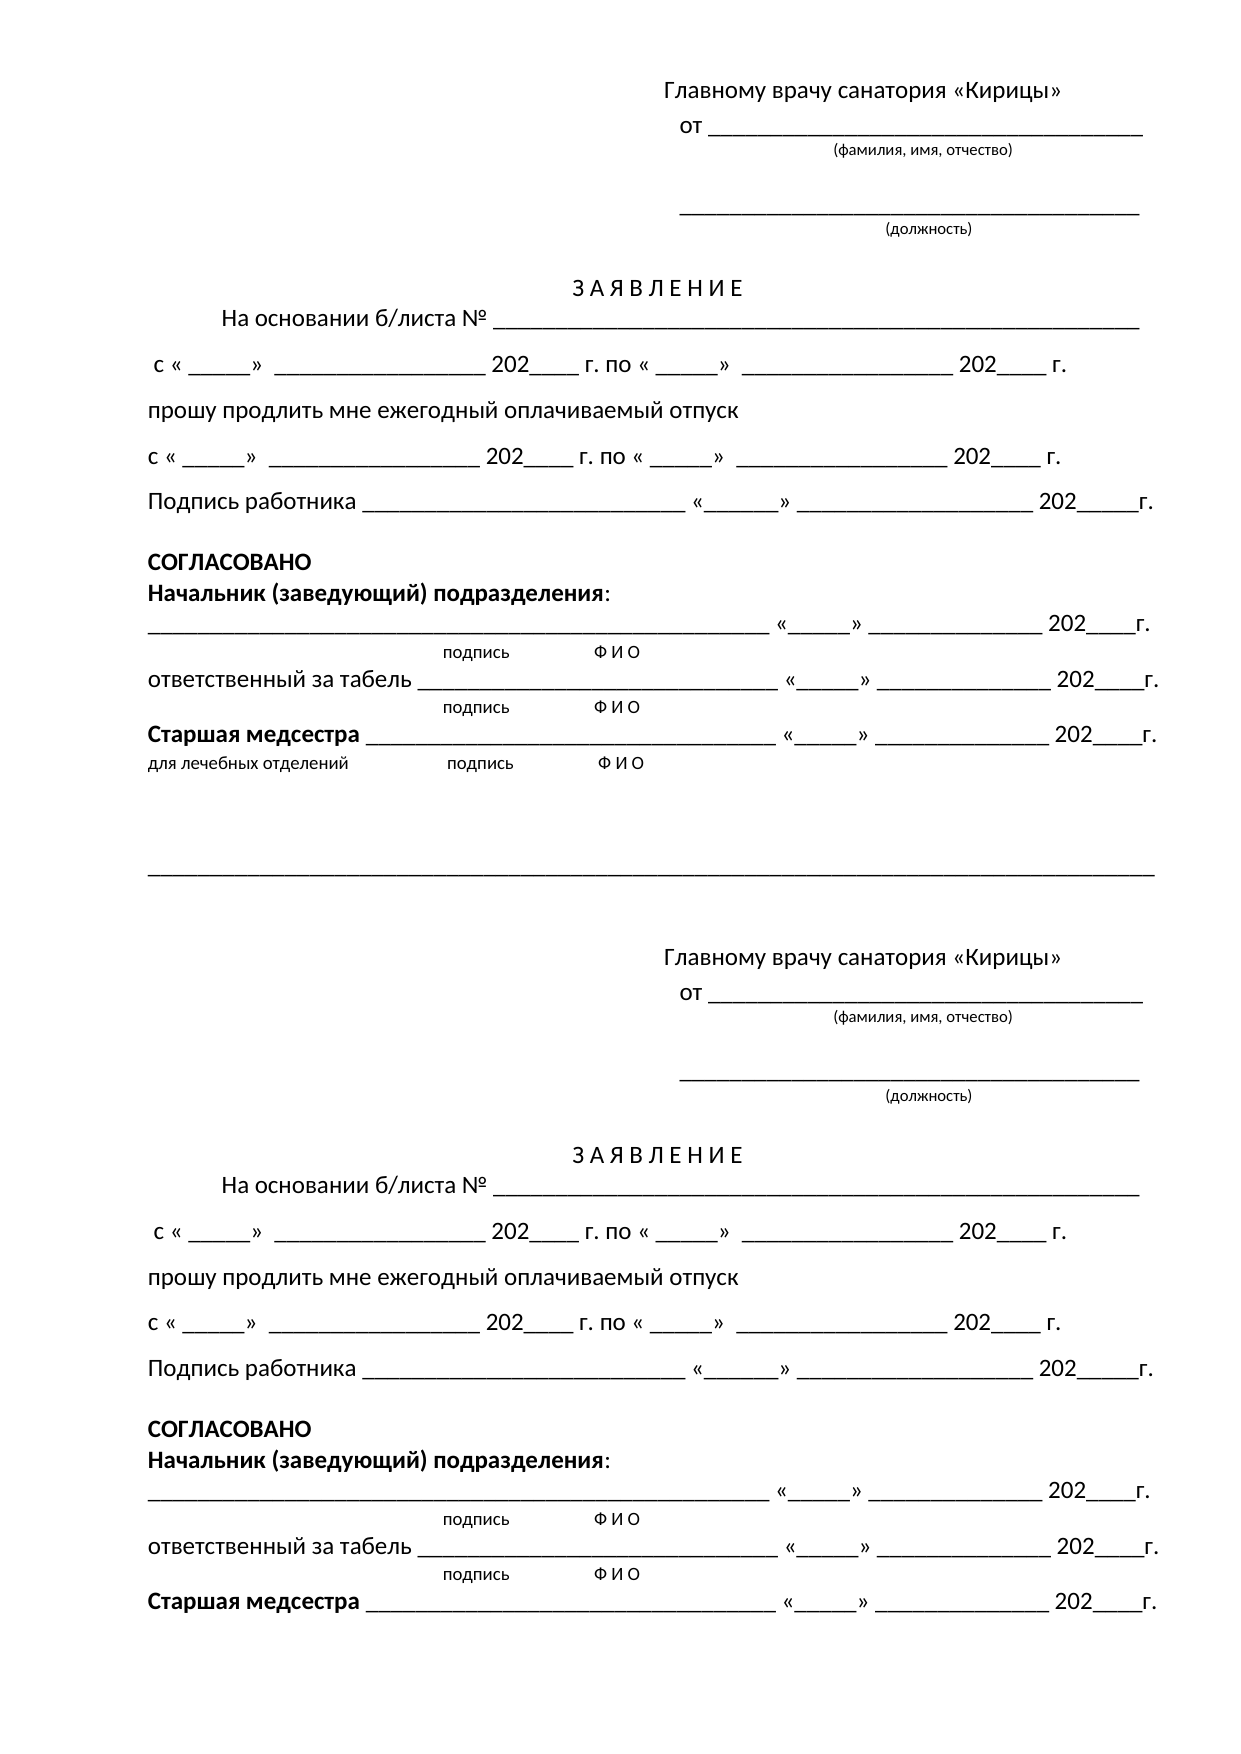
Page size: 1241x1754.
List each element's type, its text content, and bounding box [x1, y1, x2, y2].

text подпись Ф И О [369, 1560, 1167, 1585]
text (фамилия, имя, отчество) [679, 1006, 1167, 1026]
text ответственный за табель _____________________________ «_____» ______________ 202____г. [148, 663, 1167, 694]
text _________________________________________________________________________________ [148, 849, 1167, 880]
text _____________________________________ [679, 1054, 1167, 1085]
text ответственный за табель _____________________________ «_____» ______________ 202____г. [148, 1530, 1167, 1560]
text СОГЛАСОВАНО [148, 1413, 1167, 1444]
text Начальник (заведующий) подразделения: __________________________________________________ «_____» ______________ 202____г. [148, 577, 1167, 638]
text (должность) [811, 218, 1167, 238]
text Главному врачу санатория «Кирицы» [148, 941, 1167, 971]
text СОГЛАСОВАНО [148, 547, 1167, 577]
text с « _____» _________________ 202____ г. по « _____» _________________ 202____ г. [148, 348, 1167, 379]
text подпись Ф И О [369, 638, 1167, 663]
text прошу продлить мне ежегодный оплачиваемый отпуск [148, 394, 1167, 424]
text прошу продлить мне ежегодный оплачиваемый отпуск [148, 1261, 1167, 1291]
text для лечебных отделений подпись Ф И О [148, 749, 1167, 774]
text (фамилия, имя, отчество) [679, 139, 1167, 160]
text Начальник (заведующий) подразделения: __________________________________________________ «_____» ______________ 202____г. [148, 1444, 1167, 1505]
text от ___________________________________ [679, 109, 1167, 139]
text На основании б/листа № ____________________________________________________ [148, 303, 1167, 333]
text _____________________________________ [679, 188, 1167, 218]
text Подпись работника __________________________ «______» ___________________ 202_____г. [148, 1352, 1167, 1383]
text З А Я В Л Е Н И Е [148, 1139, 1167, 1169]
text с « _____» _________________ 202____ г. по « _____» _________________ 202____ г. [148, 1215, 1167, 1246]
text На основании б/листа № ____________________________________________________ [148, 1169, 1167, 1200]
text Старшая медсестра _________________________________ «_____» ______________ 202____г. [148, 1585, 1167, 1616]
text с « _____» _________________ 202____ г. по « _____» _________________ 202____ г. [148, 440, 1167, 470]
text подпись Ф И О [369, 694, 1167, 719]
text Подпись работника __________________________ «______» ___________________ 202_____г. [148, 486, 1167, 516]
text подпись Ф И О [369, 1505, 1167, 1530]
text З А Я В Л Е Н И Е [148, 272, 1167, 303]
text от ___________________________________ [679, 976, 1167, 1006]
text с « _____» _________________ 202____ г. по « _____» _________________ 202____ г. [148, 1307, 1167, 1337]
text Старшая медсестра _________________________________ «_____» ______________ 202____г. [148, 719, 1167, 749]
text (должность) [811, 1085, 1167, 1105]
text Главному врачу санатория «Кирицы» [148, 74, 1167, 104]
